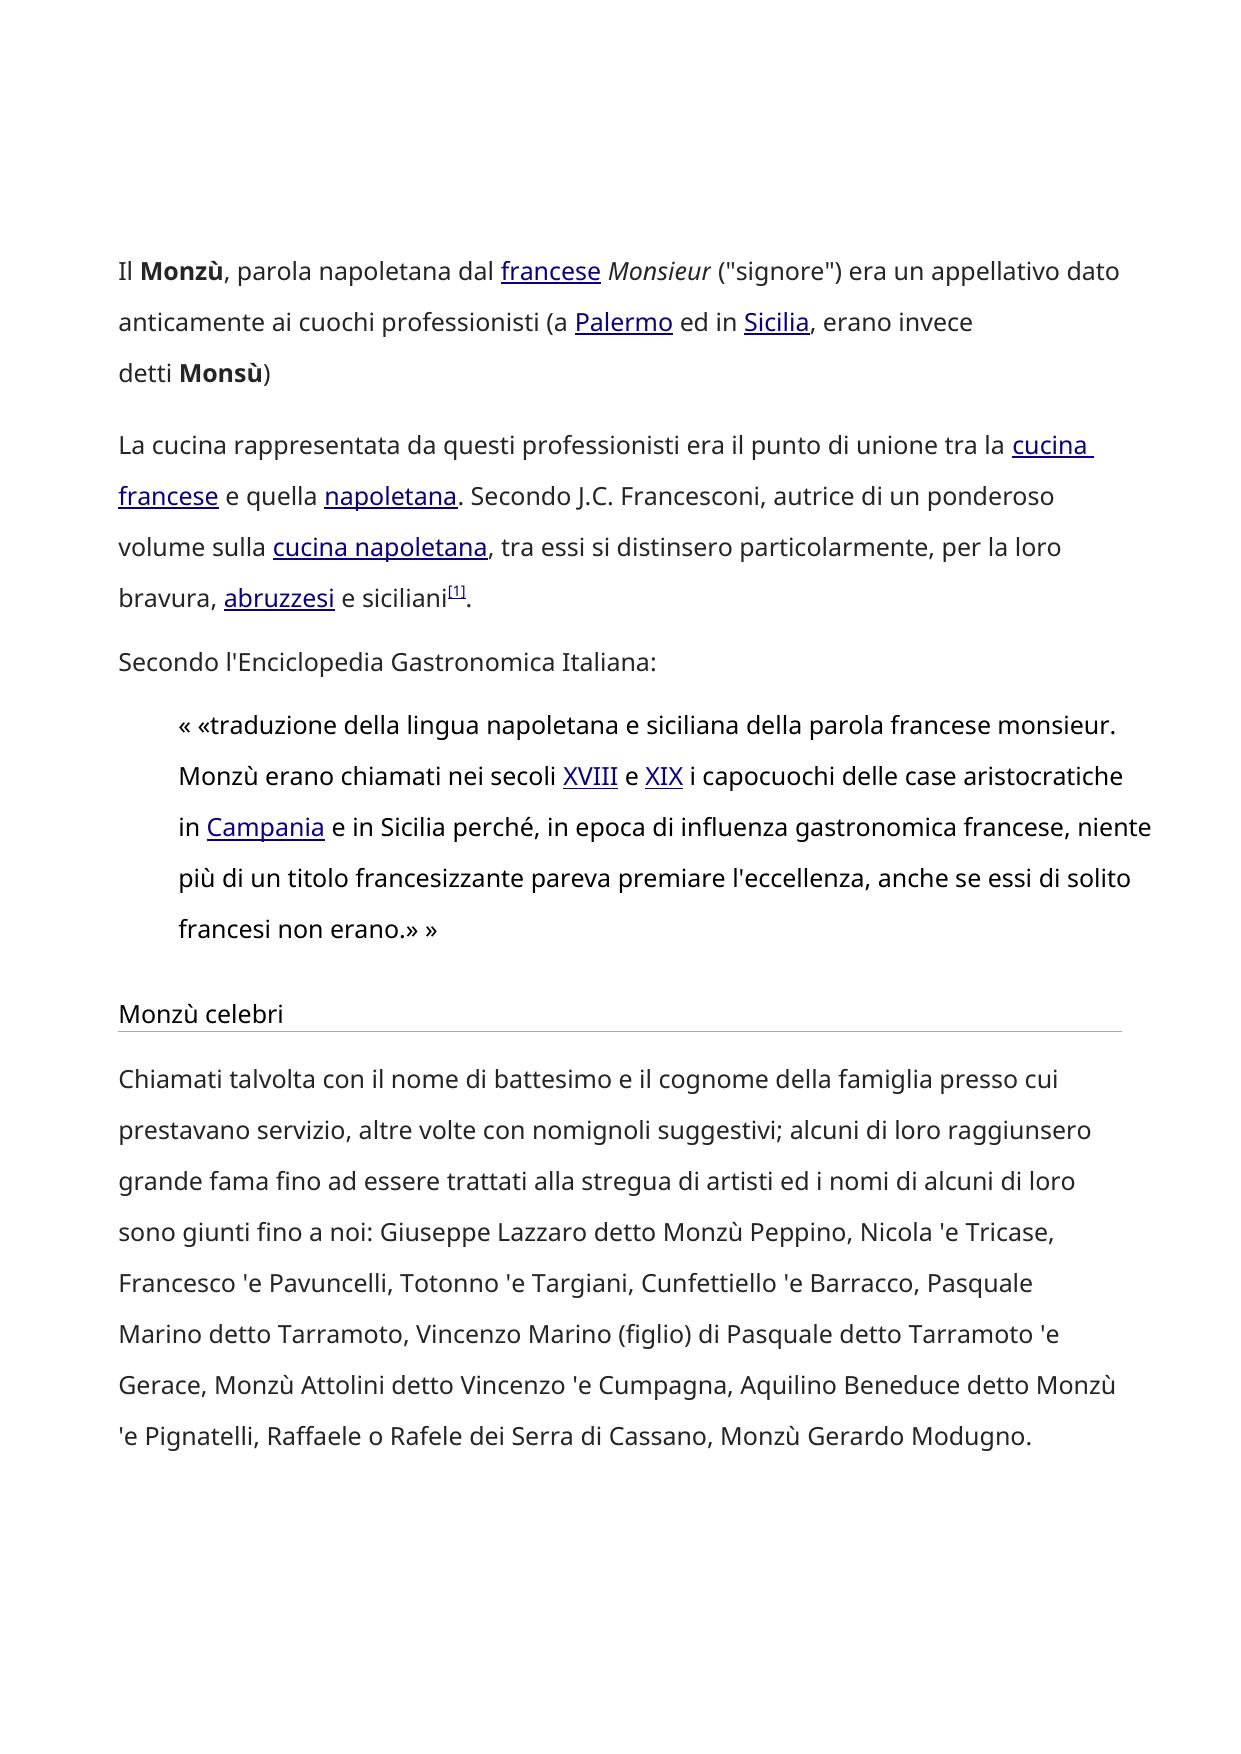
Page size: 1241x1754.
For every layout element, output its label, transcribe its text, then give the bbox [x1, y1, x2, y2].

table_header « «traduzione della lingua napoletana e siciliana della parola francese monsieur. Monzù erano chiamati nei secoli XVIII e XIX i capocuochi delle case aristocratiche in Campania e in Sicilia perché, in epoca di influenza gastronomica francese, niente più di un titolo francesizzante pareva premiare l'eccellenza, anche se essi di solito francesi non erano.» » [118, 708, 1218, 972]
text Il Monzù, parola napoletana dal francese Monsieur ("signore") era un appellativo dato anticamente ai cuochi professionisti (a Palermo ed in Sicilia, erano invece detti Monsù) [118, 254, 1122, 390]
text La cucina rappresentata da questi professionisti era il punto di unione tra la cucina francese e quella napoletana. Secondo J.C. Francesconi, autrice di un ponderoso volume sulla cucina napoletana, tra essi si distinsero particolarmente, per la loro bravura, abruzzesi e siciliani[1]. [118, 428, 1122, 615]
text Secondo l'Enciclopedia Gastronomica Italiana: [118, 644, 1122, 678]
text Chiamati talvolta con il nome di battesimo e il cognome della famiglia presso cui prestavano servizio, altre volte con nomignoli suggestivi; alcuni di loro raggiunsero grande fama fino ad essere trattati alla stregua di artisti ed i nomi di alcuni di loro sono giunti fino a noi: Giuseppe Lazzaro detto Monzù Peppino, Nicola 'e Tricase, Francesco 'e Pavuncelli, Totonno 'e Targiani, Cunfettiello 'e Barracco, Pasquale Marino detto Tarramoto, Vincenzo Marino (figlio) di Pasquale detto Tarramoto 'e Gerace, Monzù Attolini detto Vincenzo 'e Cumpagna, Aquilino Beneduce detto Monzù 'e Pignatelli, Raffaele o Rafele dei Serra di Cassano, Monzù Gerardo Modugno. [118, 1062, 1122, 1453]
subtitle Monzù celebri [118, 997, 1122, 1031]
